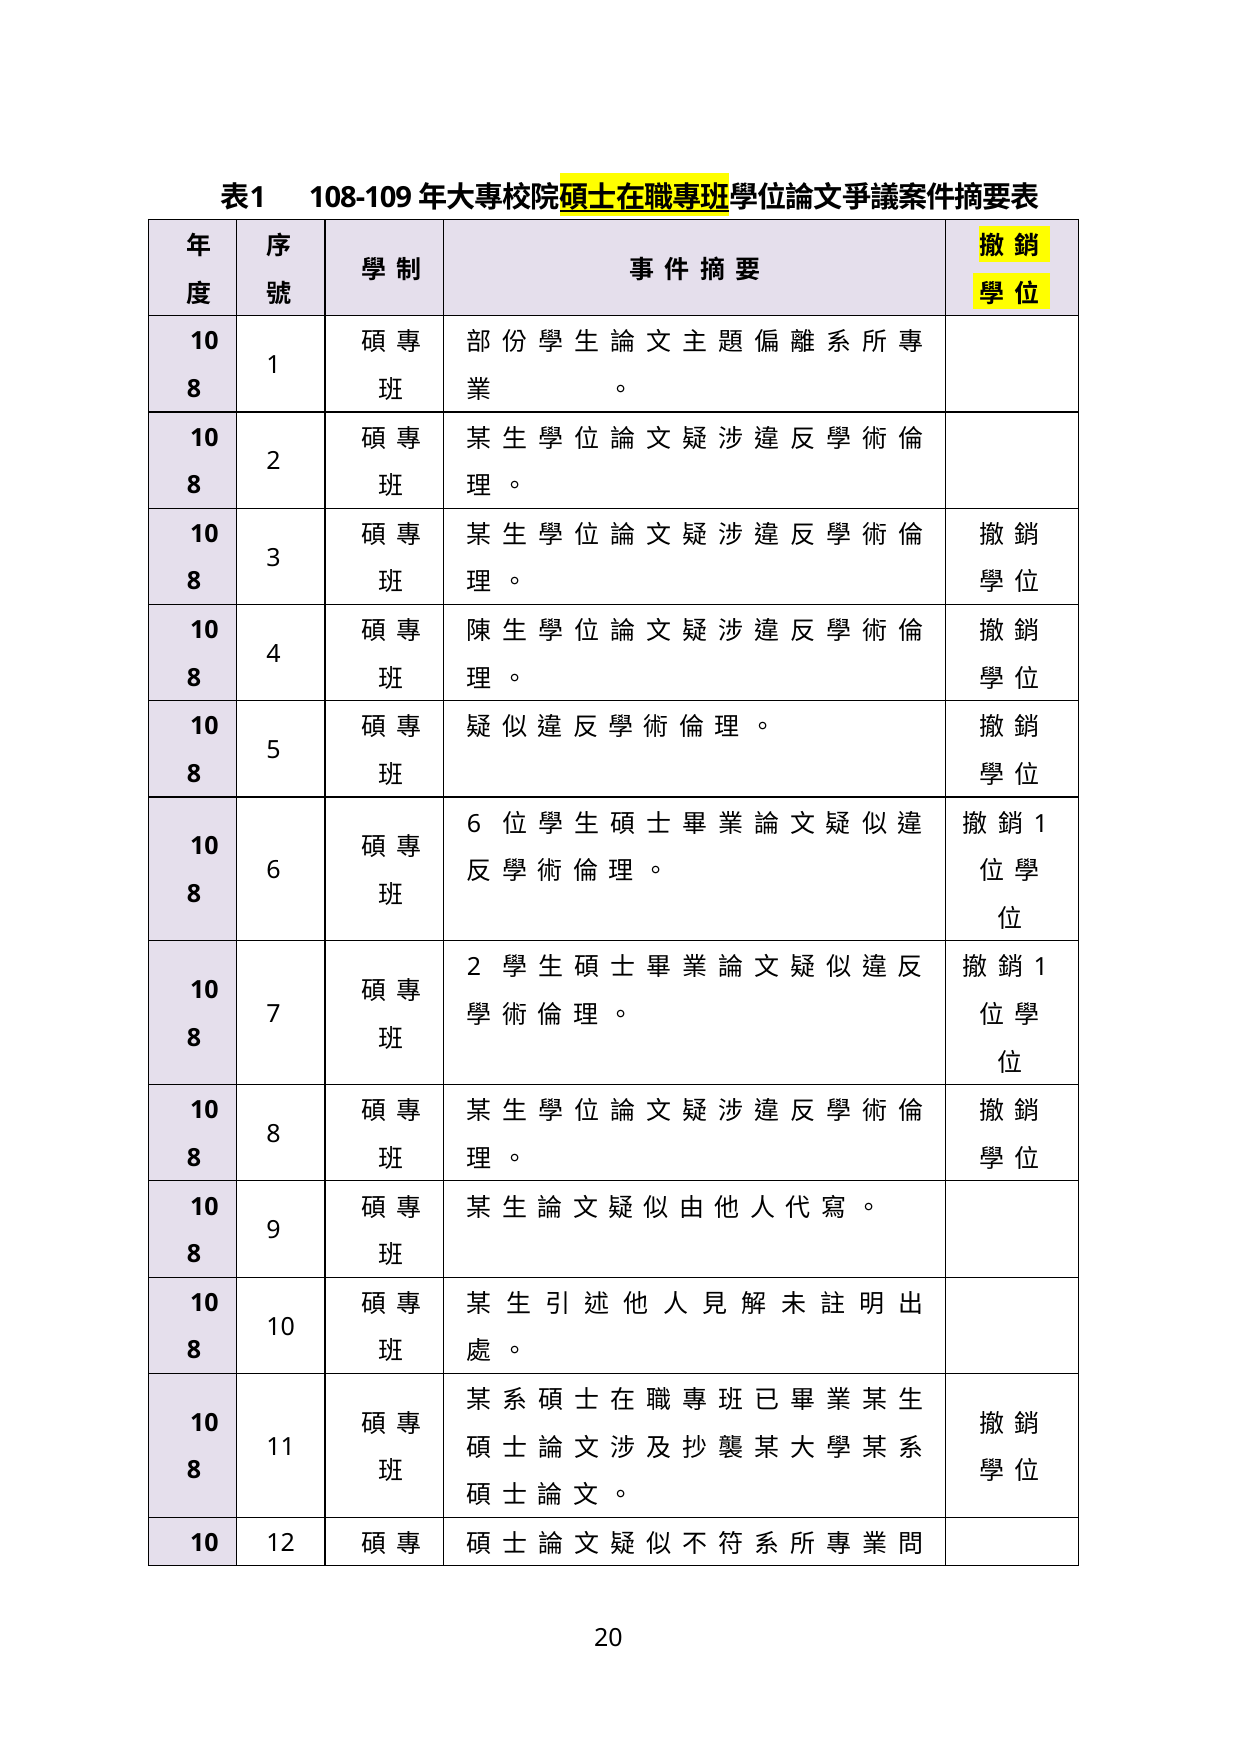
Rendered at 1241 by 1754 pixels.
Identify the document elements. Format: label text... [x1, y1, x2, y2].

table_cell 碩專班 [326, 798, 443, 940]
table_header 序號 [237, 220, 324, 315]
table_cell 某生學位論文疑涉違反學術倫理。 [444, 413, 945, 508]
table_cell 7 [237, 941, 324, 1084]
table_cell 碩專班 [326, 605, 443, 700]
table_cell 碩專班 [326, 1518, 443, 1565]
table_cell 108 [149, 316, 236, 411]
table_cell 9 [237, 1181, 324, 1277]
table_cell 撤銷學位 [946, 1085, 1078, 1180]
table_cell [946, 1278, 1078, 1373]
table_cell 108 [149, 1181, 236, 1277]
table_cell 陳生學位論文疑涉違反學術倫理。 [444, 605, 945, 700]
table_cell 108 [149, 1278, 236, 1373]
table_cell 12 [237, 1518, 324, 1565]
table_cell [946, 413, 1078, 508]
table_cell 108 [149, 605, 236, 700]
table_cell 某系碩士在職專班已畢業某生碩士論文涉及抄襲某大學某系碩士論文。 [444, 1374, 945, 1517]
table_cell 108 [149, 509, 236, 604]
table_cell 疑似違反學術倫理。 [444, 701, 945, 796]
table_cell 碩專班 [326, 1278, 443, 1373]
table_cell 碩專班 [326, 316, 443, 411]
table_cell 碩專班 [326, 1374, 443, 1517]
table_cell 撤銷1位學位 [946, 798, 1078, 940]
table_header 事件摘要 [444, 220, 945, 315]
text 108-109年大專校院碩士在職專班學位論文爭議案件摘要表 [729, 177, 1069, 215]
table_cell 10 [237, 1278, 324, 1373]
table_cell 108 [149, 1374, 236, 1517]
table_cell 6 [237, 798, 324, 940]
table_cell 碩士論文疑似不符系所專業問題等疑義。 [444, 1518, 945, 1565]
table_header 學制 [326, 220, 443, 315]
table_cell 撤銷1位學位 [946, 941, 1078, 1084]
table_cell [946, 1518, 1078, 1565]
table_cell 11 [237, 1374, 324, 1517]
table_cell 4 [237, 605, 324, 700]
table_cell [946, 1181, 1078, 1277]
table_cell 108 [149, 1085, 236, 1180]
table_cell 某生學位論文疑涉違反學術倫理。 [444, 509, 945, 604]
table_cell 撤銷學位 [946, 701, 1078, 796]
table_cell 2 [237, 413, 324, 508]
table_cell 碩專班 [326, 1085, 443, 1180]
table_cell 某生論文疑似由他人代寫。 [444, 1181, 945, 1277]
table_cell 1 [237, 316, 324, 411]
table_cell 108 [149, 941, 236, 1084]
table_header 撤銷學位 [946, 220, 1078, 315]
table_cell 108 [149, 798, 236, 940]
table_cell 撤銷學位 [946, 1374, 1078, 1517]
table_cell 碩專班 [326, 941, 443, 1084]
table_cell [946, 316, 1078, 411]
table_header 年度 [149, 220, 236, 315]
table_cell 108 [149, 1518, 236, 1565]
text 108-109年大專校院碩士在職專班學位論文爭議案件摘要表 [192, 177, 560, 215]
table_cell 108 [149, 413, 236, 508]
table_cell 6位學生碩士畢業論文疑似違反學術倫理。 [444, 798, 945, 940]
table_cell 撤銷學位 [946, 509, 1078, 604]
table_cell 某生引述他人見解未註明出處。 [444, 1278, 945, 1373]
table_cell 撤銷學位 [946, 605, 1078, 700]
table_cell 108 [149, 701, 236, 796]
table_cell 碩專班 [326, 413, 443, 508]
table_cell 碩專班 [326, 701, 443, 796]
table_cell 部份學生論文主題偏離系所專業 。 [444, 316, 945, 411]
table_cell 2學生碩士畢業論文疑似違反學術倫理。 [444, 941, 945, 1084]
table_cell 碩專班 [326, 509, 443, 604]
table_cell 某生學位論文疑涉違反學術倫理。 [444, 1085, 945, 1180]
table_cell 碩專班 [326, 1181, 443, 1277]
table_cell 5 [237, 701, 324, 796]
table_cell 3 [237, 509, 324, 604]
table_cell 8 [237, 1085, 324, 1180]
